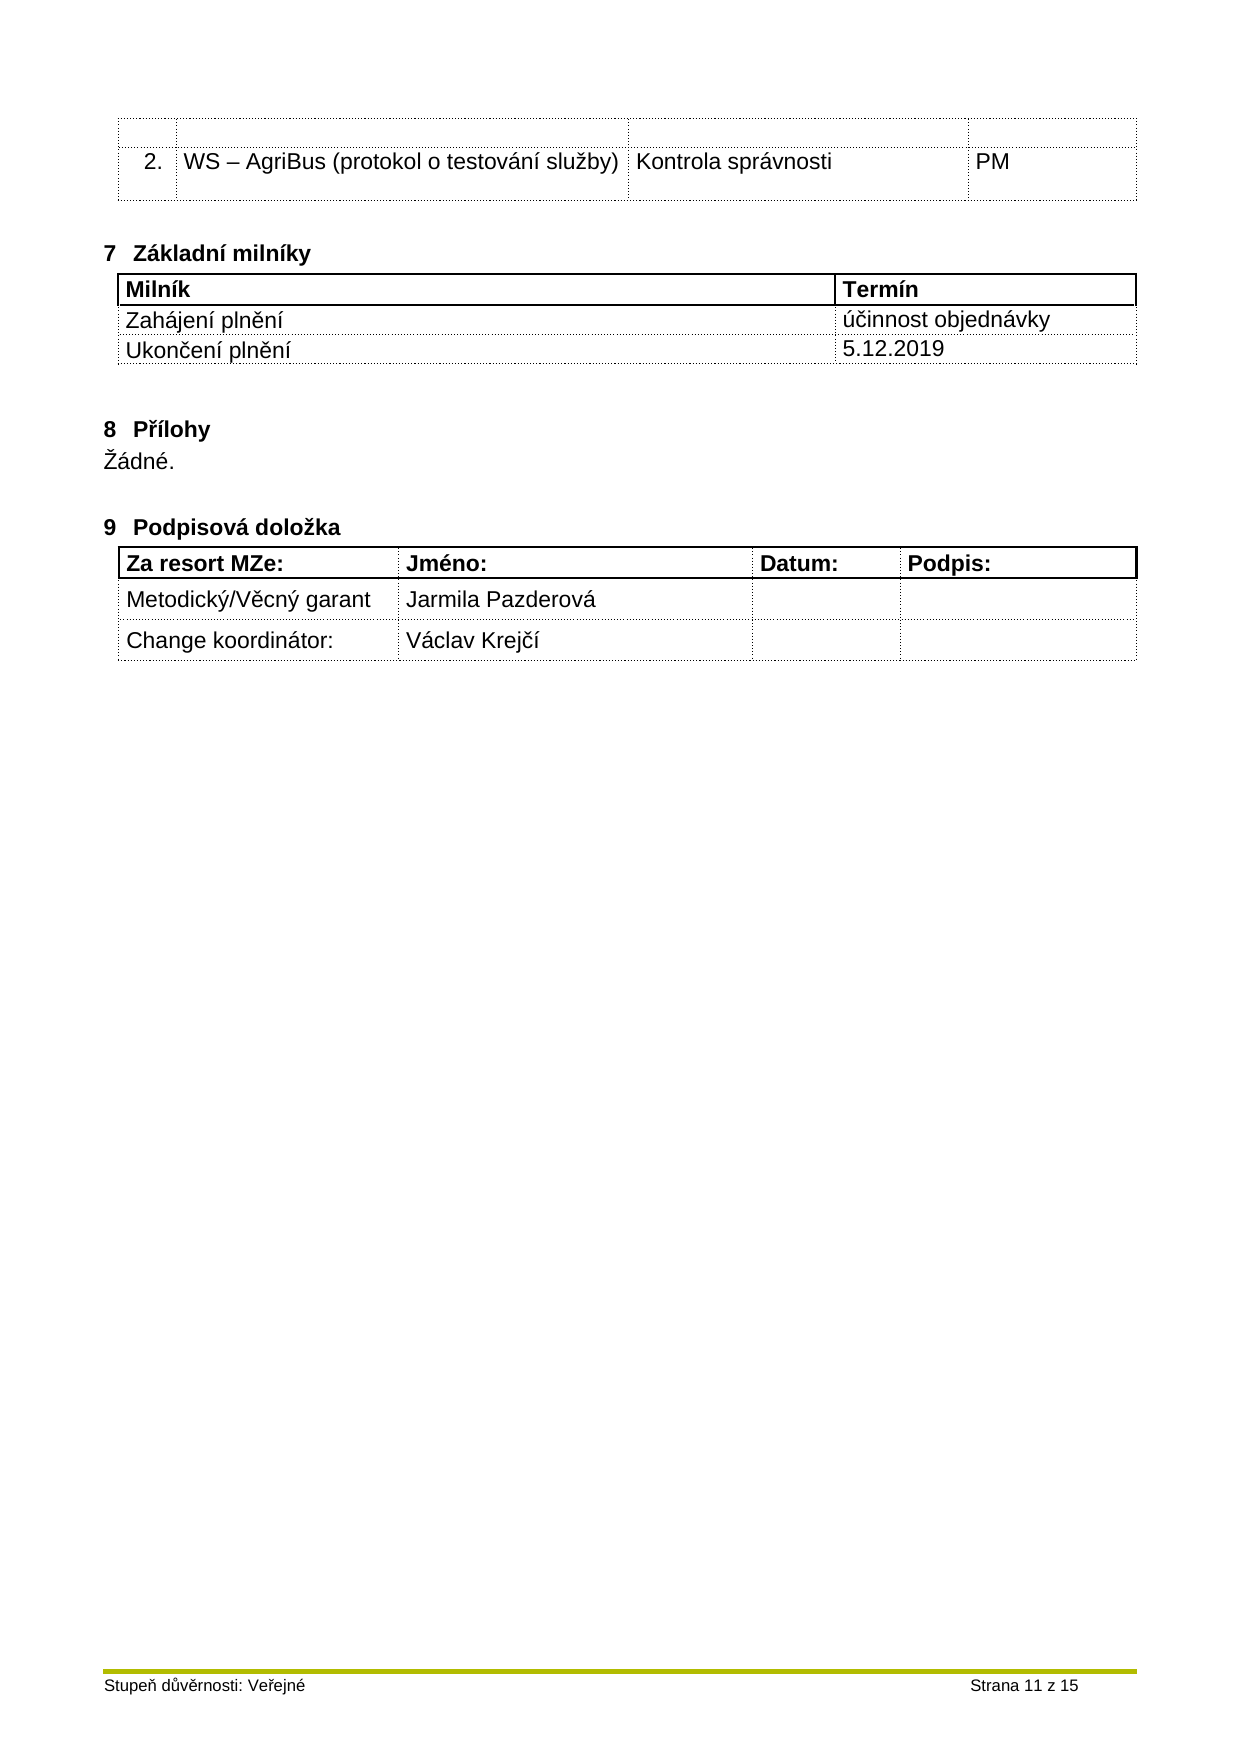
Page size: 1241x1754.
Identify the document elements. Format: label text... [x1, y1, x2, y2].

table_header Datum: [753, 548, 900, 577]
table_cell Kontrola správnosti [629, 147, 968, 200]
table_header Milník [119, 275, 834, 304]
table_cell účinnost objednávky [835, 304, 1136, 334]
table_cell Věcný garant [968, 118, 1136, 147]
text Žádné. [103, 448, 1092, 474]
table_cell [118, 147, 176, 200]
table_cell WS – AgriBus (protokol o testování služby) [176, 147, 628, 200]
subtitle Přílohy [103, 416, 1092, 442]
table_header Jméno: [399, 548, 752, 577]
subtitle Podpisová doložka [103, 513, 1092, 540]
table_cell [118, 118, 176, 147]
table_cell Jarmila Pazderová [399, 579, 752, 619]
table_header Za resort MZe: [120, 548, 398, 577]
table_cell [900, 579, 1136, 619]
subtitle Základní milníky [103, 240, 1092, 267]
table_cell Metodický/Věcný garant [119, 579, 398, 619]
table_cell Change koordinátor: [119, 619, 398, 660]
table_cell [176, 118, 628, 147]
table_cell 5.12.2019 [835, 334, 1136, 363]
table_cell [629, 118, 968, 147]
table_cell [900, 619, 1136, 660]
table_cell [753, 579, 900, 619]
table_header Termín [836, 275, 1135, 304]
table_cell Zahájení plnění [118, 305, 835, 334]
table_cell [753, 619, 900, 660]
table_cell PM [968, 147, 1136, 200]
table_cell Ukončení plnění [118, 334, 835, 363]
table_cell Václav Krejčí [399, 619, 752, 660]
table_header Podpis: [900, 548, 1135, 577]
